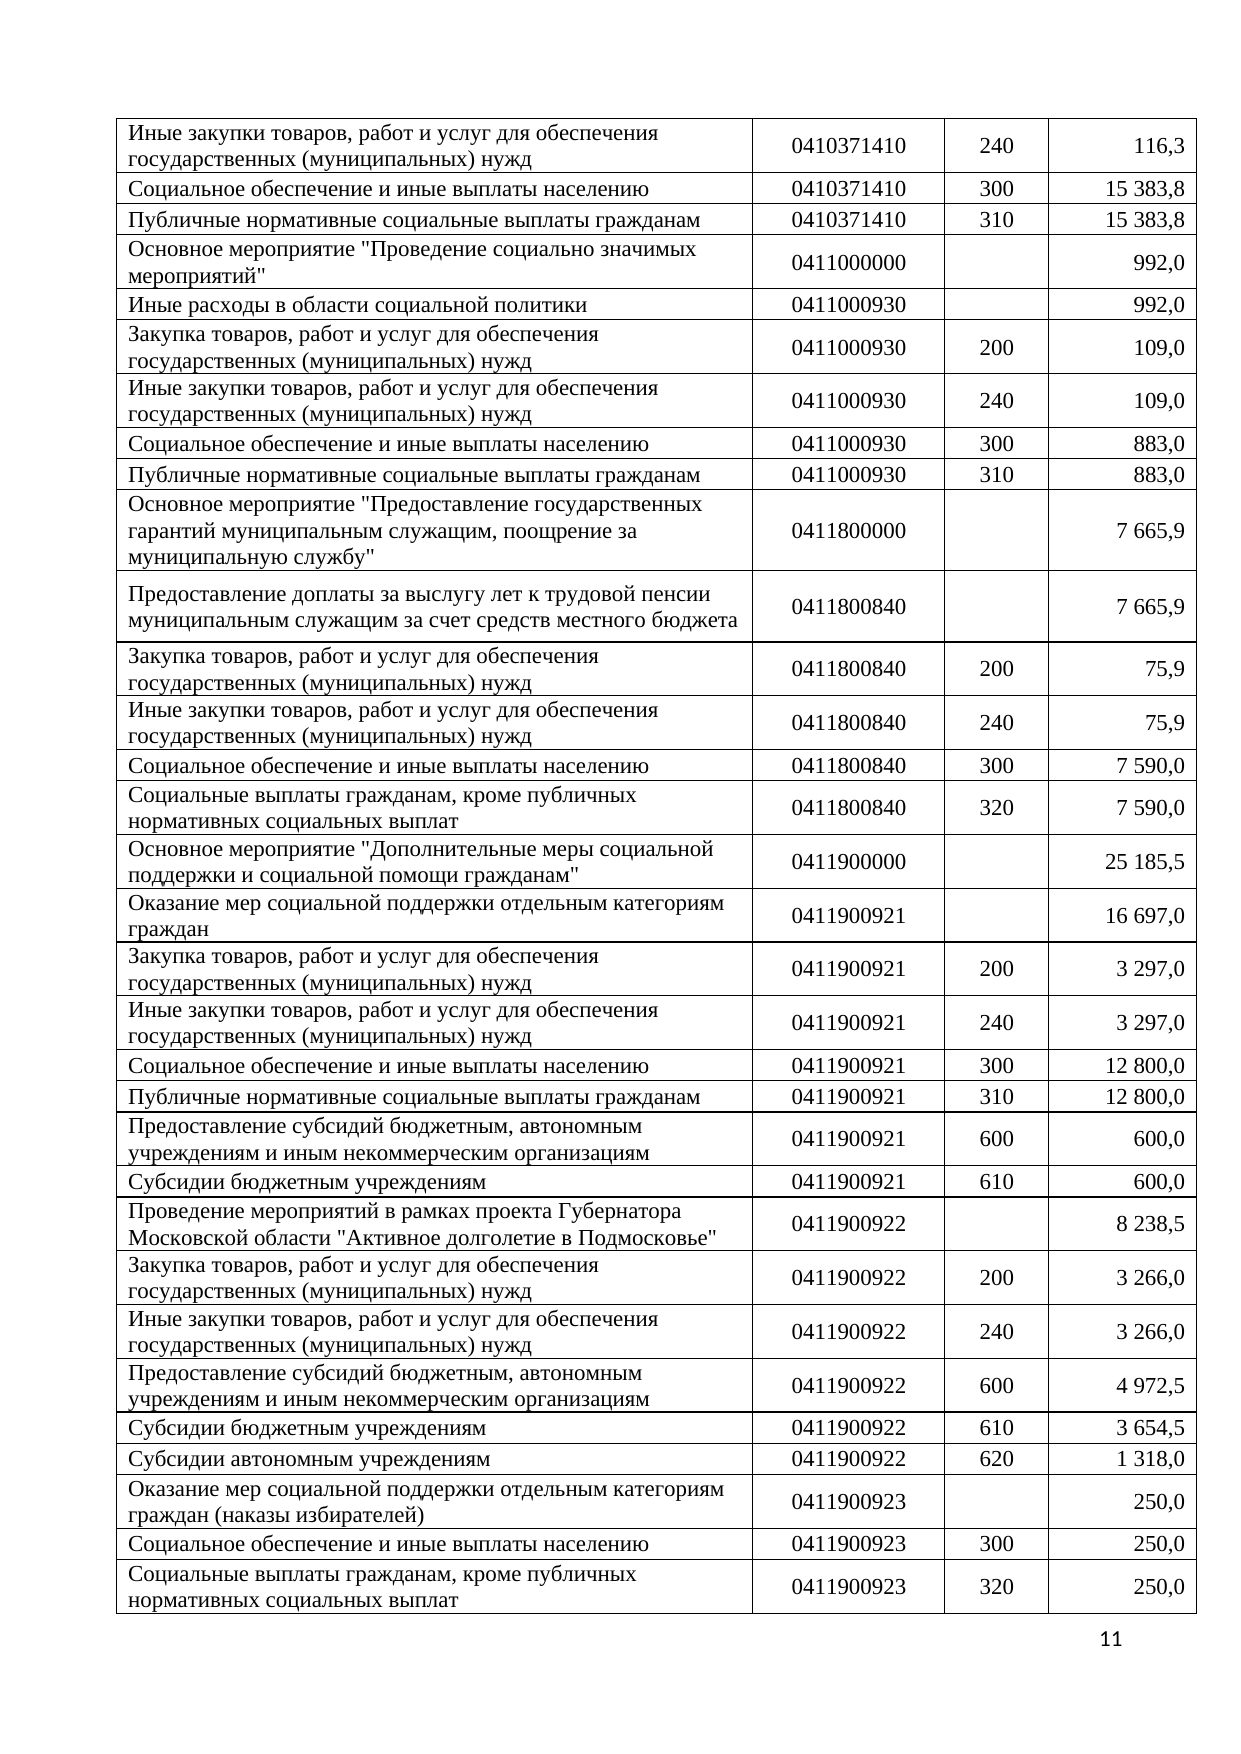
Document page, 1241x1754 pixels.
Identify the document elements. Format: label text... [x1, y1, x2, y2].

table_cell Субсидии бюджетным учреждениям [117, 1166, 752, 1196]
table_cell 109,0 [1049, 320, 1196, 373]
table_cell 0411800840 [753, 781, 944, 834]
table_cell Закупка товаров, работ и услуг для обеспечения государственных (муниципальных) нужд [117, 643, 752, 695]
table_cell 15 383,8 [1049, 173, 1196, 203]
table_cell Основное мероприятие "Проведение социально значимых мероприятий" [117, 235, 752, 288]
table_cell Социальные выплаты гражданам, кроме публичных нормативных социальных выплат [117, 1560, 752, 1613]
table_cell [945, 835, 1048, 888]
table_cell Иные закупки товаров, работ и услуг для обеспечения государственных (муниципальных) нужд [117, 1305, 752, 1358]
table_cell 240 [945, 996, 1048, 1049]
table_cell 0411900921 [753, 943, 944, 995]
table_cell Иные закупки товаров, работ и услуг для обеспечения государственных (муниципальных) нужд [117, 119, 752, 172]
table_cell 300 [945, 173, 1048, 203]
table_cell [945, 1475, 1048, 1528]
table_cell Предоставление субсидий бюджетным, автономным учреждениям и иным некоммерческим организациям [117, 1113, 752, 1165]
table_cell Проведение мероприятий в рамках проекта Губернатора Московской области "Активное долголетие в Подмосковье" [117, 1198, 752, 1250]
table_cell 0411900923 [753, 1560, 944, 1613]
table_cell 0411900921 [753, 1113, 944, 1165]
table_cell [945, 889, 1048, 941]
table_cell Предоставление субсидий бюджетным, автономным учреждениям и иным некоммерческим организациям [117, 1359, 752, 1411]
table_cell 116,3 [1049, 119, 1196, 172]
table_cell 0411900922 [753, 1413, 944, 1443]
table_cell 0411900921 [753, 1166, 944, 1196]
table_cell 250,0 [1049, 1529, 1196, 1559]
table_cell 0411900922 [753, 1444, 944, 1474]
table_cell 16 697,0 [1049, 889, 1196, 941]
table_cell Основное мероприятие "Дополнительные меры социальной поддержки и социальной помощи гражданам" [117, 835, 752, 888]
table_cell 320 [945, 1560, 1048, 1613]
table_cell [945, 235, 1048, 288]
table_cell 0411000930 [753, 289, 944, 319]
table_cell 0411000000 [753, 235, 944, 288]
table_cell 0411000930 [753, 459, 944, 489]
table_cell 600,0 [1049, 1166, 1196, 1196]
table_cell [945, 490, 1048, 569]
table_cell 0411800840 [753, 696, 944, 749]
table_cell Закупка товаров, работ и услуг для обеспечения государственных (муниципальных) нужд [117, 943, 752, 995]
table_cell Иные закупки товаров, работ и услуг для обеспечения государственных (муниципальных) нужд [117, 696, 752, 749]
table_cell Оказание мер социальной поддержки отдельным категориям граждан [117, 889, 752, 941]
table_cell 12 800,0 [1049, 1081, 1196, 1111]
table_cell 7 590,0 [1049, 750, 1196, 780]
table_cell 200 [945, 320, 1048, 373]
table_cell 240 [945, 1305, 1048, 1358]
table_cell 0411800840 [753, 643, 944, 695]
table_cell 600,0 [1049, 1113, 1196, 1165]
table_cell Социальное обеспечение и иные выплаты населению [117, 1529, 752, 1559]
table_cell 0411900921 [753, 889, 944, 941]
table_cell Оказание мер социальной поддержки отдельным категориям граждан (наказы избирателей) [117, 1475, 752, 1528]
table_cell 0411000930 [753, 320, 944, 373]
table_cell 200 [945, 1251, 1048, 1304]
table_cell 610 [945, 1413, 1048, 1443]
table_cell 0411900921 [753, 996, 944, 1049]
table_cell 0411900922 [753, 1305, 944, 1358]
table_cell 0410371410 [753, 173, 944, 203]
table_cell 883,0 [1049, 428, 1196, 458]
table_cell 7 665,9 [1049, 571, 1196, 641]
table_cell [945, 571, 1048, 641]
table_cell 320 [945, 781, 1048, 834]
table_cell 75,9 [1049, 696, 1196, 749]
table_cell 200 [945, 943, 1048, 995]
table_cell 310 [945, 1081, 1048, 1111]
table_cell 300 [945, 1529, 1048, 1559]
table_cell 3 297,0 [1049, 996, 1196, 1049]
table_cell 7 590,0 [1049, 781, 1196, 834]
table_cell Закупка товаров, работ и услуг для обеспечения государственных (муниципальных) нужд [117, 1251, 752, 1304]
table_cell Социальное обеспечение и иные выплаты населению [117, 1050, 752, 1080]
table_cell 240 [945, 374, 1048, 427]
table_cell 0411900922 [753, 1359, 944, 1411]
table_cell 0411000930 [753, 374, 944, 427]
table_cell Закупка товаров, работ и услуг для обеспечения государственных (муниципальных) нужд [117, 320, 752, 373]
table_cell 300 [945, 1050, 1048, 1080]
table_cell 600 [945, 1113, 1048, 1165]
table_cell 0411800840 [753, 750, 944, 780]
table_cell Предоставление доплаты за выслугу лет к трудовой пенсии муниципальным служащим за счет средств местного бюджета [117, 571, 752, 641]
table_cell 0411900921 [753, 1081, 944, 1111]
table_cell 0411900922 [753, 1198, 944, 1250]
table_cell 0410371410 [753, 119, 944, 172]
table_cell 1 318,0 [1049, 1444, 1196, 1474]
table_cell 240 [945, 696, 1048, 749]
table_cell Публичные нормативные социальные выплаты гражданам [117, 204, 752, 234]
table_cell Публичные нормативные социальные выплаты гражданам [117, 1081, 752, 1111]
table_cell 3 297,0 [1049, 943, 1196, 995]
table_cell 240 [945, 119, 1048, 172]
table_cell 15 383,8 [1049, 204, 1196, 234]
table_cell [945, 1198, 1048, 1250]
table_cell 310 [945, 459, 1048, 489]
table_cell Иные расходы в области социальной политики [117, 289, 752, 319]
table_cell 0411000930 [753, 428, 944, 458]
table_cell 200 [945, 643, 1048, 695]
table_cell 300 [945, 428, 1048, 458]
table_cell Субсидии бюджетным учреждениям [117, 1413, 752, 1443]
table_cell 3 654,5 [1049, 1413, 1196, 1443]
table_cell 992,0 [1049, 289, 1196, 319]
table_cell 992,0 [1049, 235, 1196, 288]
table_cell 25 185,5 [1049, 835, 1196, 888]
table_cell 310 [945, 204, 1048, 234]
table_cell Социальное обеспечение и иные выплаты населению [117, 428, 752, 458]
table_cell 600 [945, 1359, 1048, 1411]
table_cell Иные закупки товаров, работ и услуг для обеспечения государственных (муниципальных) нужд [117, 996, 752, 1049]
table_cell 0411800000 [753, 490, 944, 569]
table_cell Иные закупки товаров, работ и услуг для обеспечения государственных (муниципальных) нужд [117, 374, 752, 427]
table_cell 300 [945, 750, 1048, 780]
table_cell Субсидии автономным учреждениям [117, 1444, 752, 1474]
table_cell 4 972,5 [1049, 1359, 1196, 1411]
table_cell 3 266,0 [1049, 1305, 1196, 1358]
table_cell 109,0 [1049, 374, 1196, 427]
table_cell Социальные выплаты гражданам, кроме публичных нормативных социальных выплат [117, 781, 752, 834]
table_cell 883,0 [1049, 459, 1196, 489]
table_cell Основное мероприятие "Предоставление государственных гарантий муниципальным служащим, поощрение за муниципальную службу" [117, 490, 752, 569]
table_cell Социальное обеспечение и иные выплаты населению [117, 750, 752, 780]
table_cell 0411900923 [753, 1529, 944, 1559]
table_cell 8 238,5 [1049, 1198, 1196, 1250]
table_cell 0410371410 [753, 204, 944, 234]
table_cell 0411900921 [753, 1050, 944, 1080]
table_cell 250,0 [1049, 1560, 1196, 1613]
table_cell 3 266,0 [1049, 1251, 1196, 1304]
table_cell 250,0 [1049, 1475, 1196, 1528]
table_cell 620 [945, 1444, 1048, 1474]
table_cell 0411900923 [753, 1475, 944, 1528]
table_cell 7 665,9 [1049, 490, 1196, 569]
table_cell 0411900000 [753, 835, 944, 888]
table_cell 75,9 [1049, 643, 1196, 695]
table_cell 12 800,0 [1049, 1050, 1196, 1080]
table_cell 0411900922 [753, 1251, 944, 1304]
table_cell 0411800840 [753, 571, 944, 641]
table_cell [945, 289, 1048, 319]
table_cell 610 [945, 1166, 1048, 1196]
table_cell Социальное обеспечение и иные выплаты населению [117, 173, 752, 203]
table_cell Публичные нормативные социальные выплаты гражданам [117, 459, 752, 489]
